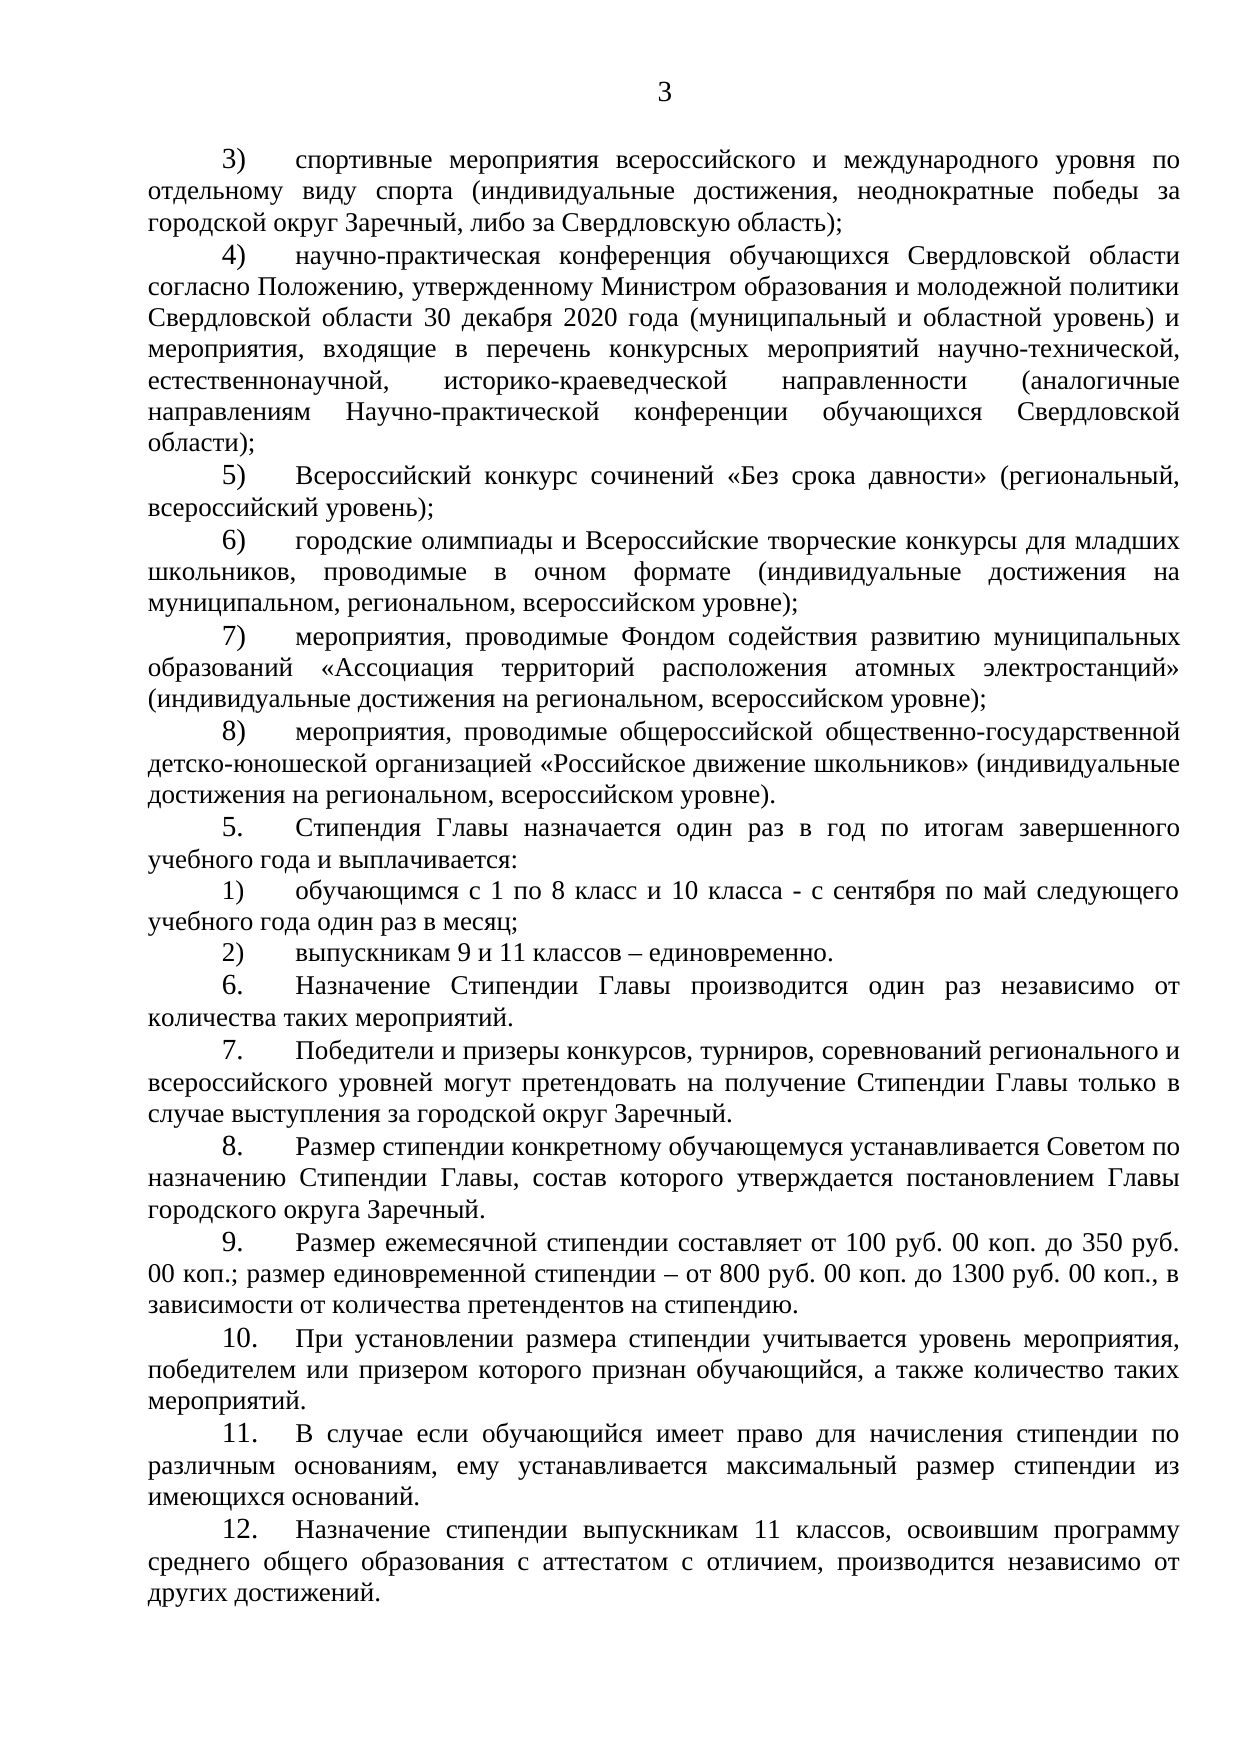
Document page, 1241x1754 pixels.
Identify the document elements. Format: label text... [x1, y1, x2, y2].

list городские олимпиады и Всероссийские творческие конкурсы для младших школьников, проводимые в очном формате (индивидуальные достижения на муниципальном, региональном, всероссийском уровне); [148, 522, 1181, 618]
list выпускникам 9 и 11 классов – единовременно. [148, 936, 1181, 967]
list Стипендия Главы назначается один раз в год по итогам завершенного учебного года и выплачивается: [148, 809, 1181, 874]
list В случае если обучающийся имеет право для начисления стипендии по различным основаниям, ему устанавливается максимальный размер стипендии из имеющихся оснований. [148, 1416, 1181, 1511]
list мероприятия, проводимые Фондом содействия развитию муниципальных образований «Ассоциация территорий расположения атомных электростанций» (индивидуальные достижения на региональном, всероссийском уровне); [148, 618, 1181, 713]
list При установлении размера стипендии учитывается уровень мероприятия, победителем или призером которого признан обучающийся, а также количество таких мероприятий. [148, 1320, 1181, 1416]
list обучающимся с 1 по 8 класс и 10 класса - с сентября по май следующего учебного года один раз в месяц; [148, 874, 1181, 936]
list Всероссийский конкурс сочинений «Без срока давности» (региональный, всероссийский уровень); [148, 457, 1181, 522]
list Размер стипендии конкретному обучающемуся устанавливается Советом по назначению Стипендии Главы, состав которого утверждается постановлением Главы городского округа Заречный. [148, 1128, 1181, 1224]
list мероприятия, проводимые общероссийской общественно-государственной детско-юношеской организацией «Российское движение школьников» (индивидуальные достижения на региональном, всероссийском уровне). [148, 713, 1181, 809]
list Назначение стипендии выпускникам 11 классов, освоившим программу среднего общего образования с аттестатом с отличием, производится независимо от других достижений. [148, 1511, 1181, 1607]
list Победители и призеры конкурсов, турниров, соревнований регионального и всероссийского уровней могут претендовать на получение Стипендии Главы только в случае выступления за городской округ Заречный. [148, 1032, 1181, 1128]
list спортивные мероприятия всероссийского и международного уровня по отдельному виду спорта (индивидуальные достижения, неоднократные победы за городской округ Заречный, либо за Свердловскую область); [148, 141, 1181, 237]
list научно-практическая конференция обучающихся Свердловской области согласно Положению, утвержденному Министром образования и молодежной политики Свердловской области 30 декабря 2020 года (муниципальный и областной уровень) и мероприятия, входящие в перечень конкурсных мероприятий научно-технической, естественнонаучной, историко-краеведческой направленности (аналогичные направлениям Научно-практической конференции обучающихся Свердловской области); [148, 237, 1181, 457]
list Назначение Стипендии Главы производится один раз независимо от количества таких мероприятий. [148, 967, 1181, 1032]
list Размер ежемесячной стипендии составляет от 100 руб. 00 коп. до 350 руб. 00 коп.; размер единовременной стипендии – от 800 руб. 00 коп. до 1300 руб. 00 коп., в зависимости от количества претендентов на стипендию. [148, 1224, 1181, 1320]
